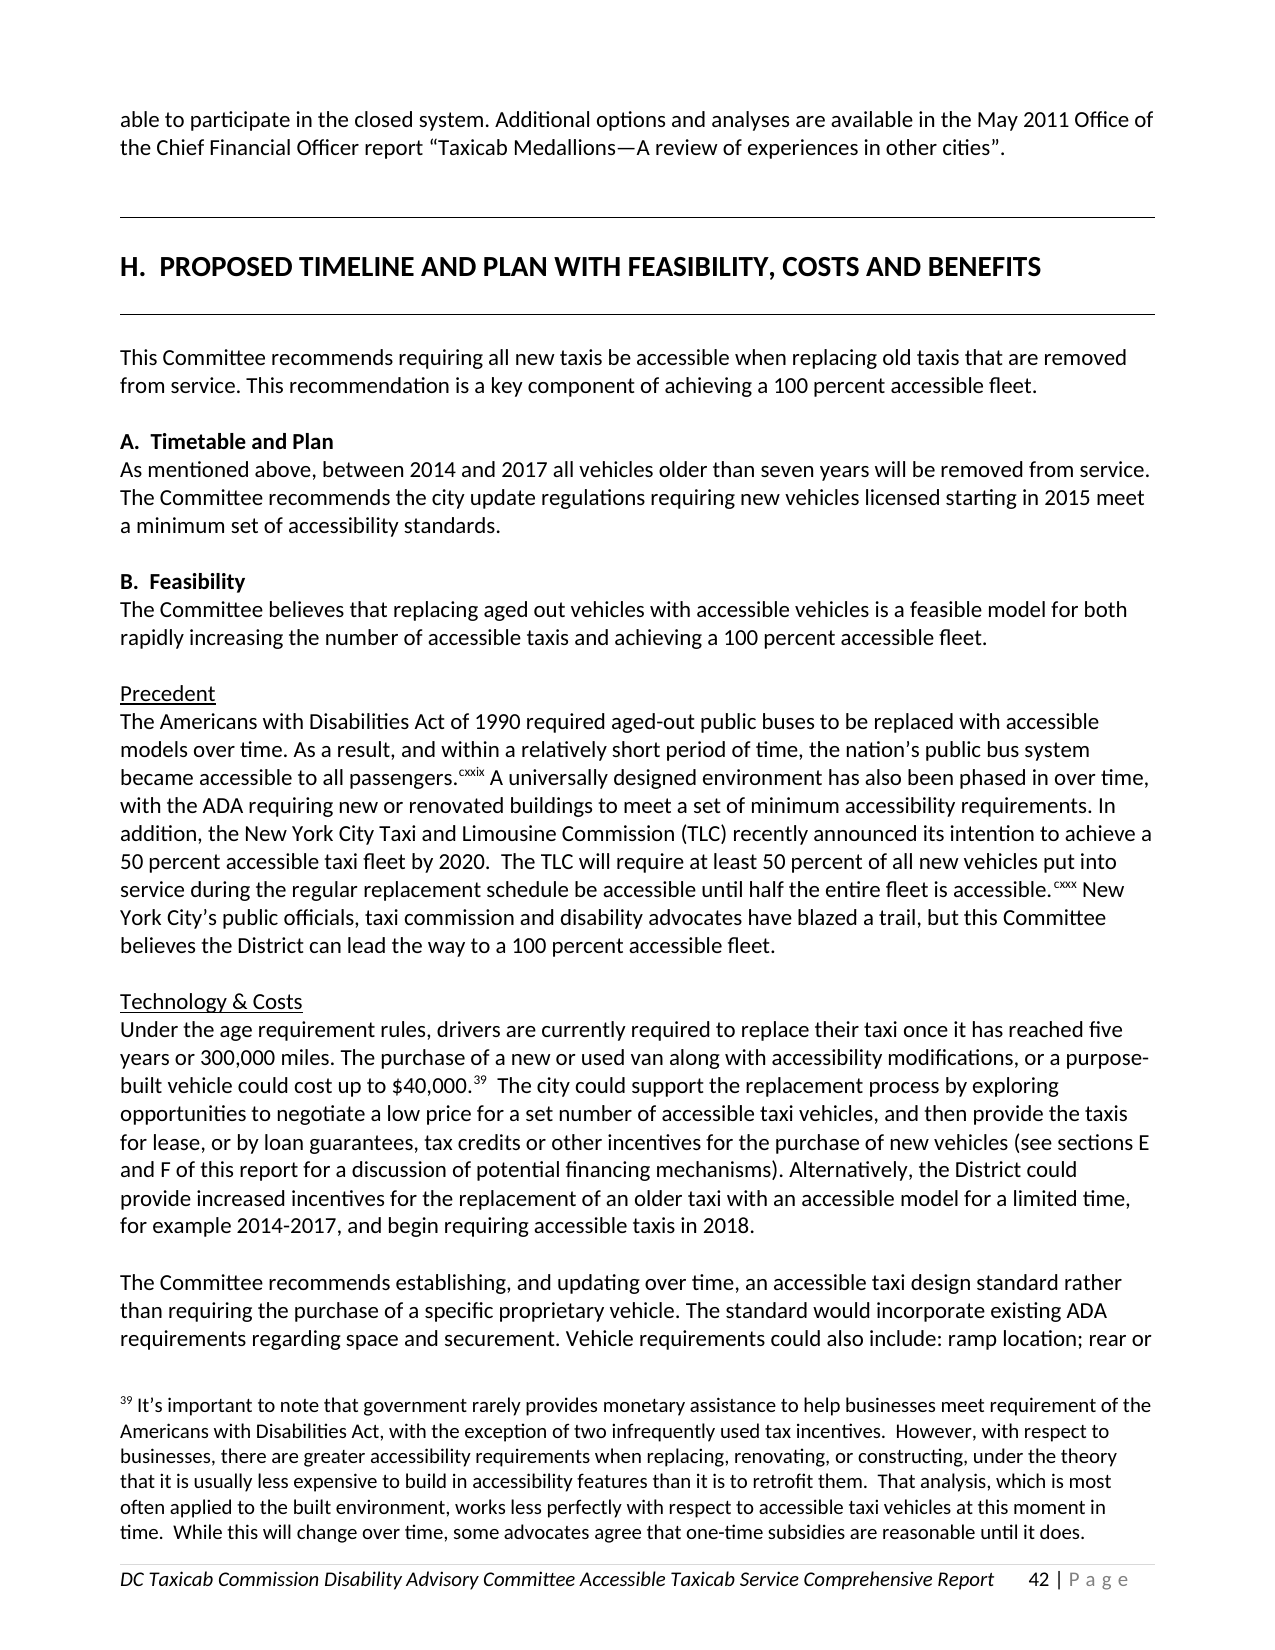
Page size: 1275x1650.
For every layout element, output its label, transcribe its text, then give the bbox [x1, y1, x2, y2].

text The Americans with Disabilities Act of 1990 required aged-out public buses to be replaced with accessible models over time. As a result, and within a relatively short period of time, the nation’s public bus system became accessible to all passengers. A universally designed environment has also been phased in over time, with the ADA requiring new or renovated buildings to meet a set of minimum accessibility requirements. In addition, the New York City Taxi and Limousine Commission (TLC) recently announced its intention to achieve a 50 percent accessible taxi fleet by 2020. The TLC will require at least 50 percent of all new vehicles put into service during the regular replacement schedule be accessible until half the entire fleet is accessible. New York City’s public officials, taxi commission and disability advocates have blazed a trail, but this Committee believes the District can lead the way to a 100 percent accessible fleet. [120, 707, 1155, 959]
text Precedent [120, 679, 1155, 707]
text As mentioned above, between 2014 and 2017 all vehicles older than seven years will be removed from service. The Committee recommends the city update regulations requiring new vehicles licensed starting in 2015 meet a minimum set of accessibility standards. [120, 455, 1155, 539]
text Under the age requirement rules, drivers are currently required to replace their taxi once it has reached five years or 300,000 miles. The purchase of a new or used van along with accessibility modifications, or a purpose-built vehicle could cost up to $40,000. The city could support the replacement process by exploring opportunities to negotiate a low price for a set number of accessible taxi vehicles, and then provide the taxis for lease, or by loan guarantees, tax credits or other incentives for the purchase of new vehicles (see sections E and F of this report for a discussion of potential financing mechanisms). Alternatively, the District could provide increased incentives for the replacement of an older taxi with an accessible model for a limited time, for example 2014-2017, and begin requiring accessible taxis in 2018. [120, 1016, 1155, 1240]
text H. Proposed Timeline and Plan with Feasibility, Costs and Benefits [120, 248, 1155, 284]
text A. Timetable and Plan [120, 427, 1155, 455]
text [120, 1268, 1155, 1352]
text B. Feasibility [120, 567, 1155, 595]
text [120, 105, 1155, 161]
text Technology & Costs [120, 987, 1155, 1016]
text This Committee recommends requiring all new taxis be accessible when replacing old taxis that are removed from service. This recommendation is a key component of achieving a 100 percent accessible fleet. [120, 343, 1155, 399]
text The Committee believes that replacing aged out vehicles with accessible vehicles is a feasible model for both rapidly increasing the number of accessible taxis and achieving a 100 percent accessible fleet. [120, 595, 1155, 651]
